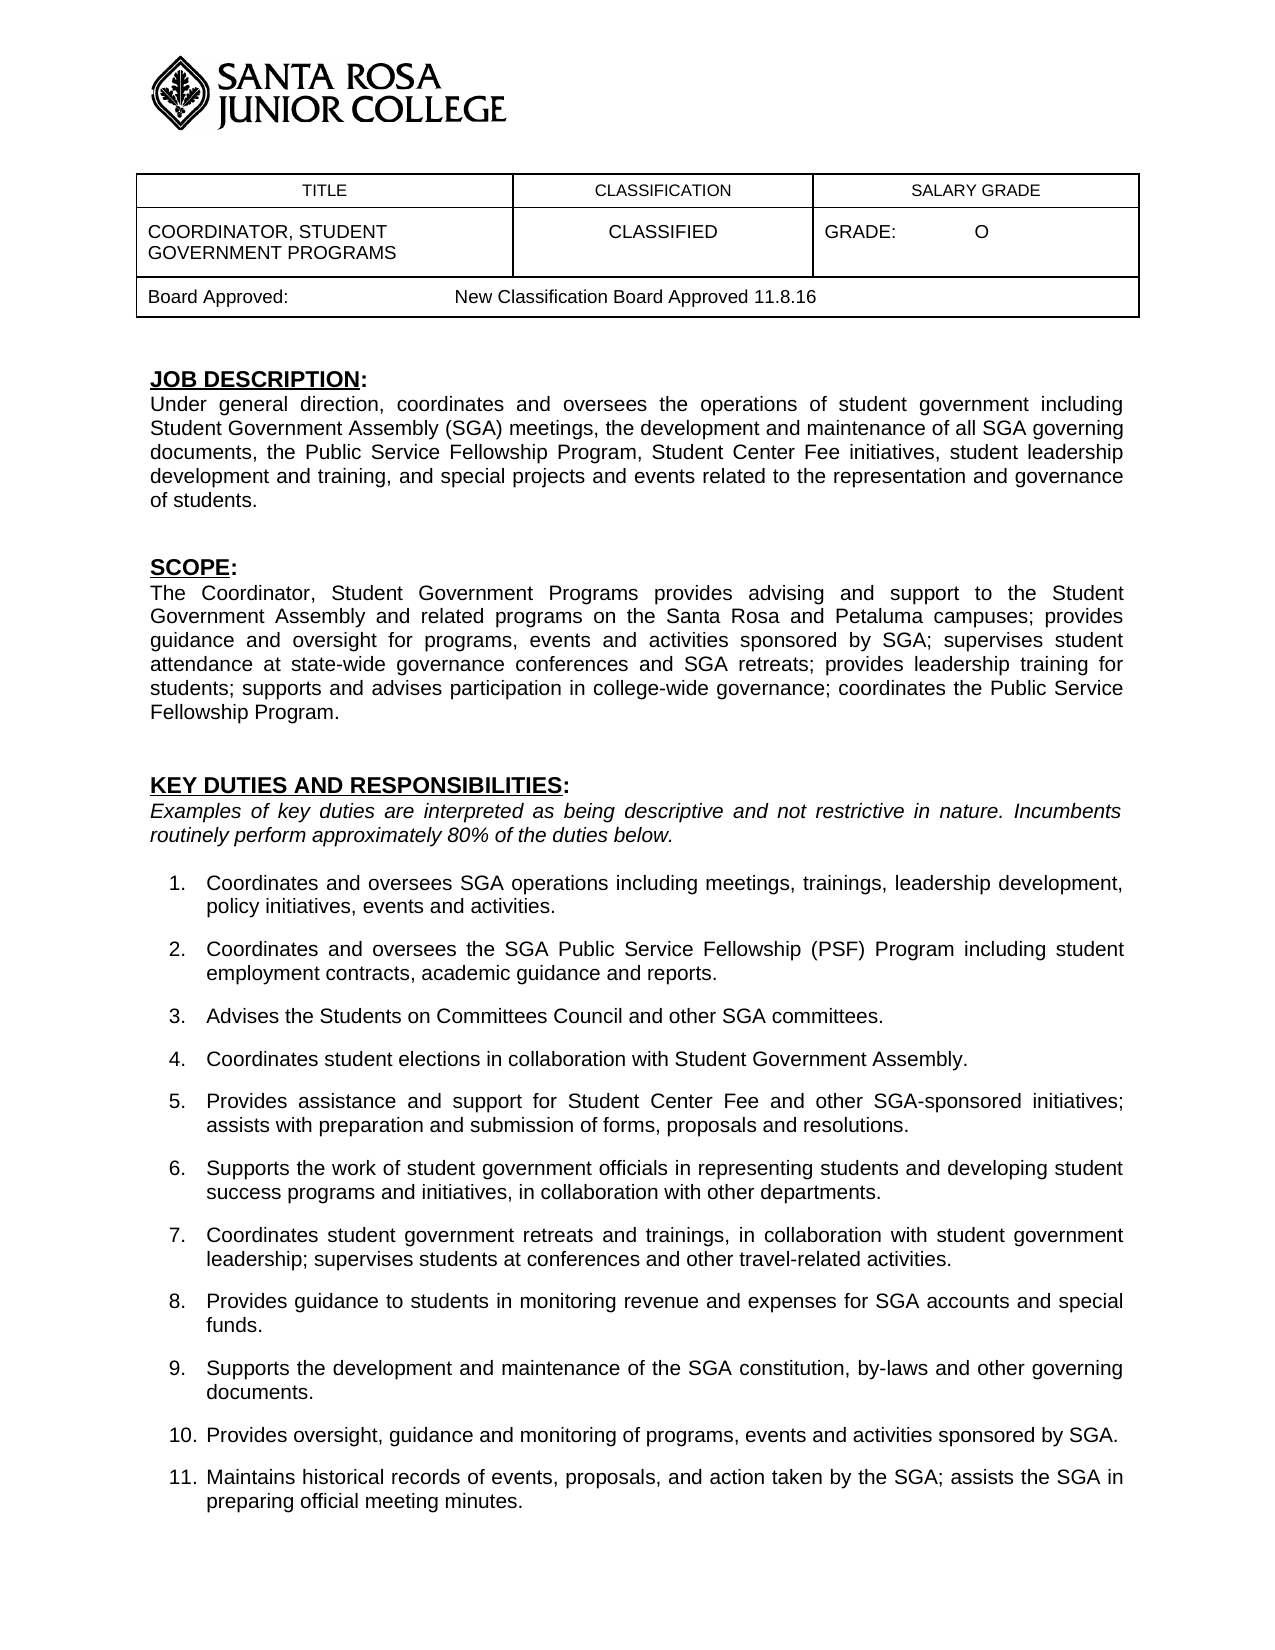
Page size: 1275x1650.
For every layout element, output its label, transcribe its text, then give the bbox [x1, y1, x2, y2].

text Under general direction, coordinates and oversees the operations of student government including Student Government Assembly (SGA) meetings, the development and maintenance of all SGA governing documents, the Public Service Fellowship Program, Student Center Fee initiatives, student leadership development and training, and special projects and events related to the representation and governance of students. [150, 392, 1125, 512]
list Provides guidance to students in monitoring revenue and expenses for SGA accounts and special funds. [169, 1289, 1125, 1337]
list Supports the work of student government officials in representing students and developing student success programs and initiatives, in collaboration with other departments. [169, 1156, 1125, 1204]
text SCOPE: [150, 554, 1125, 580]
text The Coordinator, Student Government Programs provides advising and support to the Student Government Assembly and related programs on the Santa Rosa and Petaluma campuses; provides guidance and oversight for programs, events and activities sponsored by SGA; supervises student attendance at state-wide governance conferences and SGA retreats; provides leadership training for students; supports and advises participation in college-wide governance; coordinates the Public Service Fellowship Program. [150, 580, 1125, 724]
text JOB DESCRIPTION: [150, 366, 1125, 392]
table_header SALARY GRADE [814, 175, 1138, 207]
list Coordinates and oversees the SGA Public Service Fellowship (PSF) Program including student employment contracts, academic guidance and reports. [169, 937, 1125, 985]
text Examples of key duties are interpreted as being descriptive and not restrictive in nature. Incumbents routinely perform approximately 80% of the duties below. [150, 798, 1125, 846]
list Maintains historical records of events, proposals, and action taken by the SGA; assists the SGA in preparing official meeting minutes. [169, 1465, 1125, 1513]
table_cell GRADE: O [814, 208, 1138, 276]
list Coordinates student government retreats and trainings, in collaboration with student government leadership; supervises students at conferences and other travel-related activities. [169, 1222, 1125, 1270]
list Coordinates student elections in collaboration with Student Government Assembly. [169, 1046, 1125, 1070]
table_cell CLASSIFIED [514, 208, 812, 276]
table_cell Board Approved: New Classification Board Approved 11.8.16 [137, 278, 1138, 316]
text KEY DUTIES AND RESPONSIBILITIES: [150, 772, 1125, 798]
table_cell COORDINATOR, STUDENT GOVERNMENT PROGRAMS [137, 208, 512, 276]
list Advises the Students on Committees Council and other SGA committees. [169, 1004, 1125, 1028]
list Coordinates and oversees SGA operations including meetings, trainings, leadership development, policy initiatives, events and activities. [169, 870, 1125, 918]
list Provides oversight, guidance and monitoring of programs, events and activities sponsored by SGA. [169, 1422, 1125, 1446]
table_header TITLE [137, 175, 512, 207]
list Supports the development and maintenance of the SGA constitution, by-laws and other governing documents. [169, 1356, 1125, 1404]
list Provides assistance and support for Student Center Fee and other SGA-sponsored initiatives; assists with preparation and submission of forms, proposals and resolutions. [169, 1089, 1125, 1137]
table_header CLASSIFICATION [514, 175, 812, 207]
